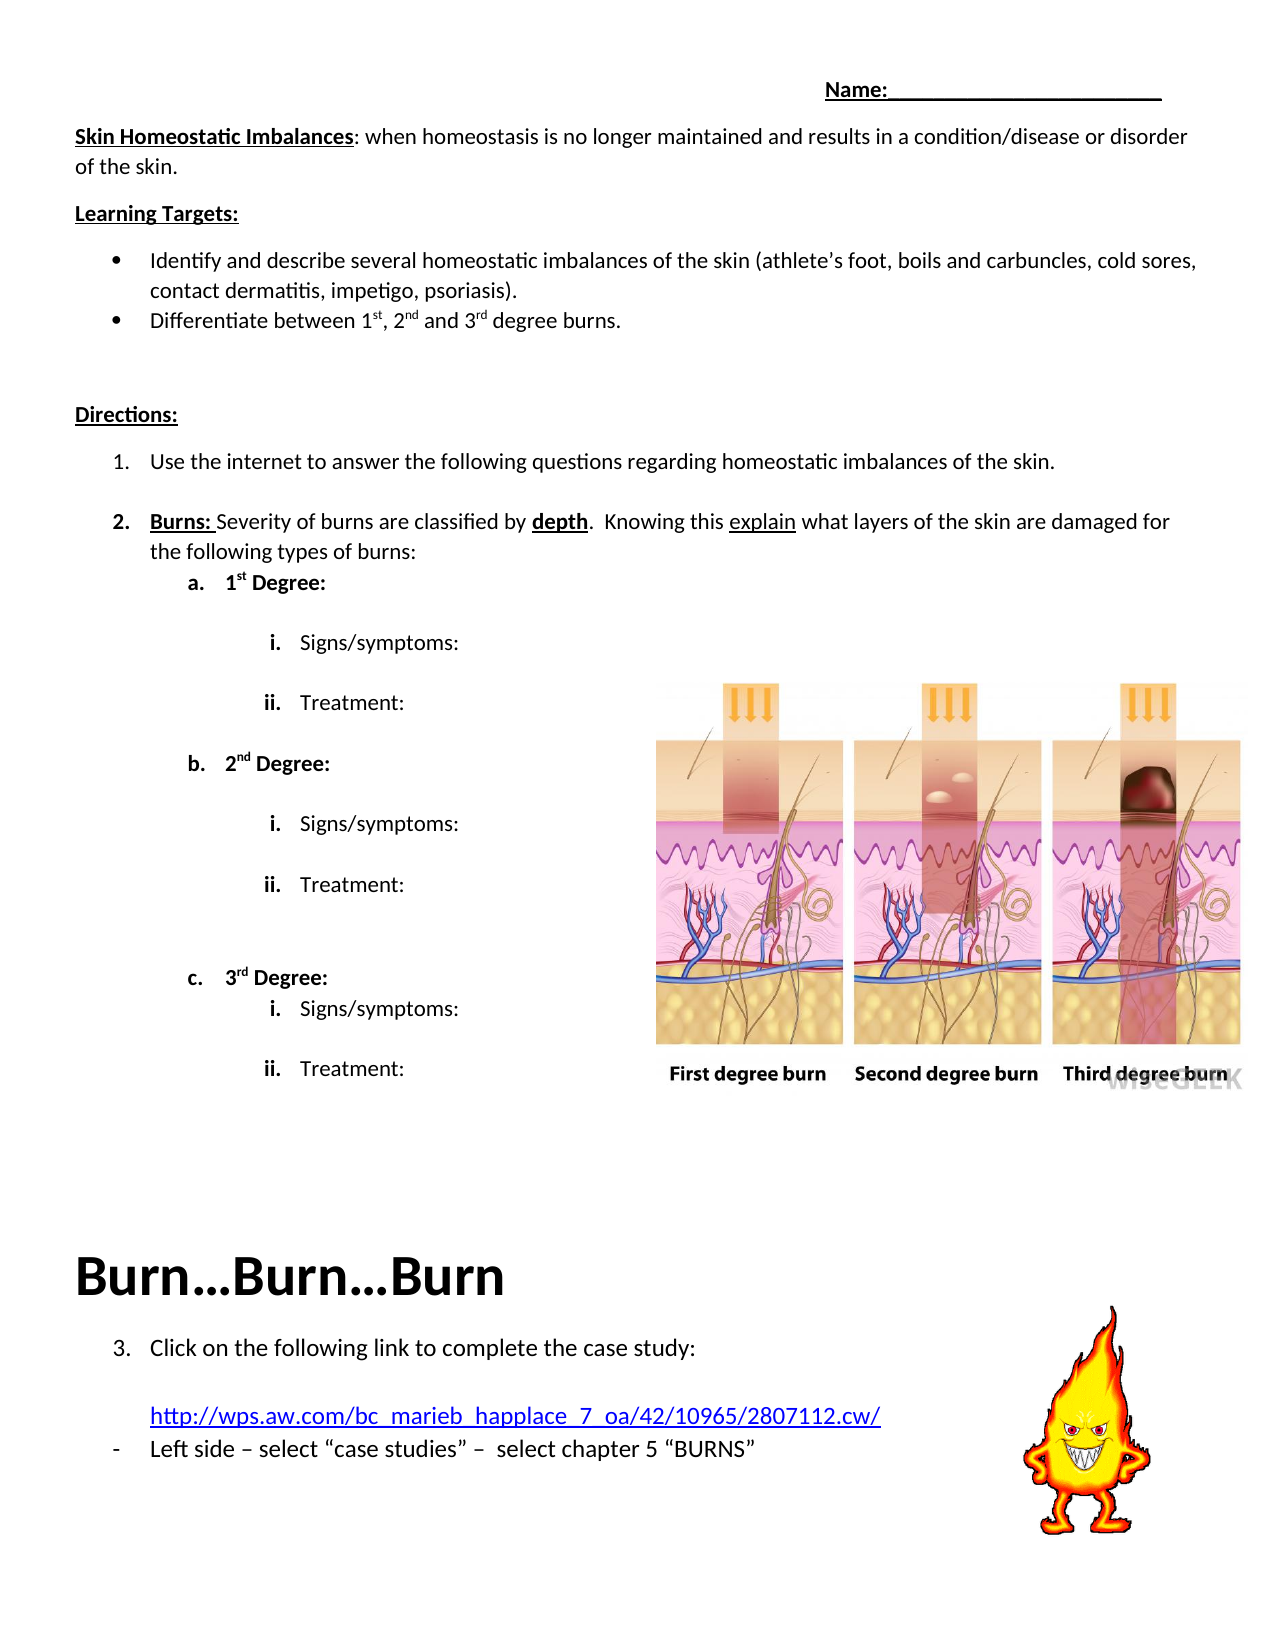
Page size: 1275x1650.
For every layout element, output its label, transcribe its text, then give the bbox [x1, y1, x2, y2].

list Signs/symptoms: [281, 628, 1200, 686]
text Name:________________________ [750, 75, 1200, 103]
list Treatment: [281, 870, 656, 898]
list http://wps.aw.com/bc_marieb_happlace_7_oa/42/10965/2807112.cw/ [150, 1400, 967, 1431]
text Learning Targets: [75, 199, 1200, 227]
list 3rd Degree: [187, 963, 656, 992]
list Use the internet to answer the following questions regarding homeostatic imbalances of the skin. [112, 447, 1200, 505]
list Signs/symptoms: [281, 994, 656, 1052]
list Click on the following link to complete the case study: [112, 1332, 967, 1363]
list Signs/symptoms: [281, 809, 656, 868]
text Burn…Burn…Burn [75, 1238, 1200, 1310]
text Directions: [75, 400, 1200, 428]
list Left side – select “case studies” – select chapter 5 “BURNS” [112, 1433, 967, 1463]
list Burns: Severity of burns are classified by depth. Knowing this explain what layers of the skin are damaged for the following types of burns: [112, 507, 1200, 566]
list 2nd Degree: [187, 749, 656, 807]
picture [656, 682, 1249, 1096]
picture [967, 1293, 1198, 1569]
text Skin Homeostatic Imbalances: when homeostasis is no longer maintained and results in a condition/disease or disorder of the skin. [75, 122, 1200, 180]
list Treatment: [281, 688, 656, 747]
list 1st Degree: [187, 568, 1200, 626]
list Treatment: [281, 1054, 656, 1082]
list Differentiate between 1st, 2nd and 3rd degree burns. [112, 306, 1200, 334]
list Identify and describe several homeostatic imbalances of the skin (athlete’s foot, boils and carbuncles, cold sores, contact dermatitis, impetigo, psoriasis). [112, 246, 1200, 304]
